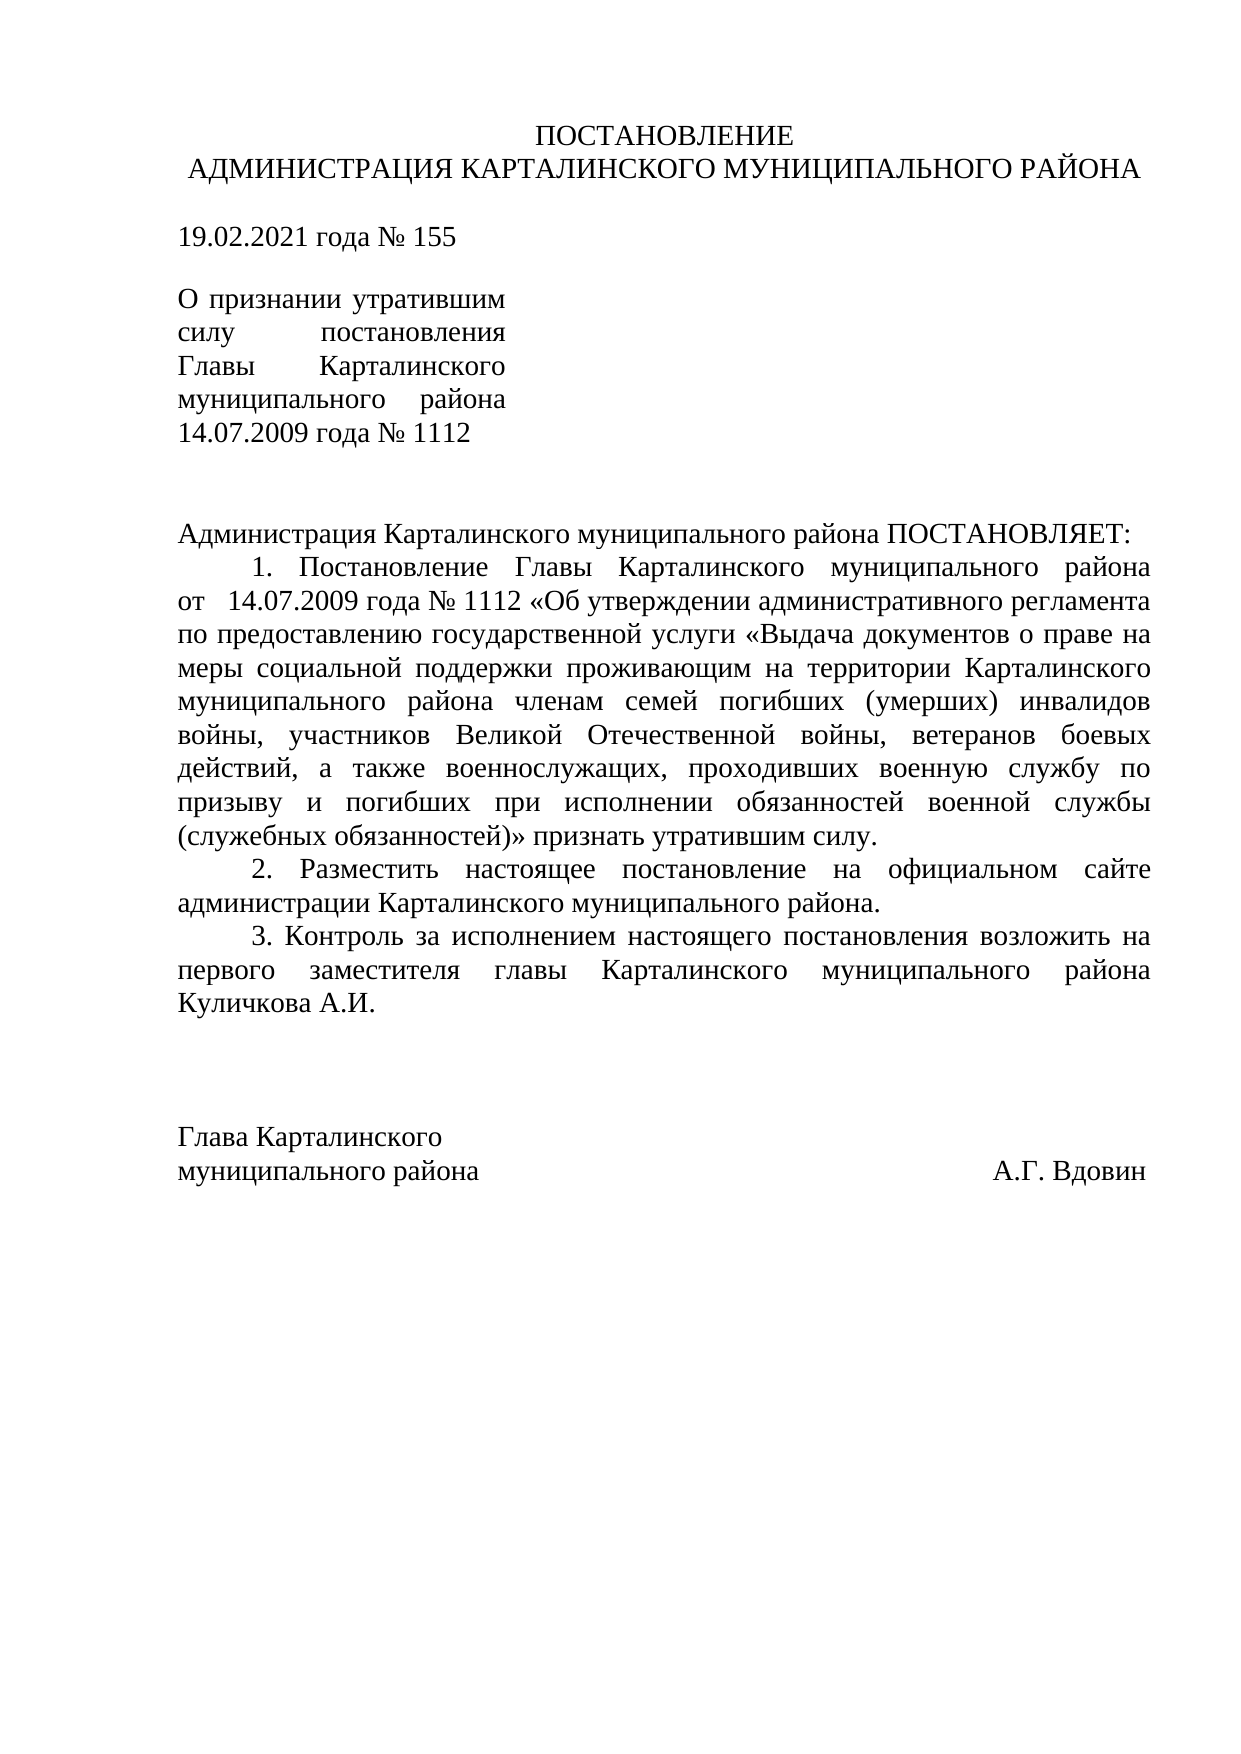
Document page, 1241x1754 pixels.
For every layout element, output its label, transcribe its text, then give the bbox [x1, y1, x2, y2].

text АДМИНИСТРАЦИЯ КАРТАЛИНСКОГО МУНИЦИПАЛЬНОГО РАЙОНА [177, 152, 1152, 185]
text 19.02.2021 года № 155 [177, 219, 1152, 252]
text 2. Разместить настоящее постановление на официальном сайте администрации Карталинского муниципального района. [177, 851, 1152, 918]
text Администрация Карталинского муниципального района ПОСТАНОВЛЯЕТ: [177, 516, 1152, 549]
text муниципального района А.Г. Вдовин [177, 1153, 1152, 1187]
text ПОСТАНОВЛЕНИЕ [177, 118, 1152, 152]
text 1. Постановление Главы Карталинского муниципального района от 14.07.2009 года № 1112 «Об утверждении административного регламента по предоставлению государственной услуги «Выдача документов о праве на меры социальной поддержки проживающим на территории Карталинского муниципального района членам семей погибших (умерших) инвалидов войны, участников Великой Отечественной войны, ветеранов боевых действий, а также военнослужащих, проходивших военную службу по призыву и погибших при исполнении обязанностей военной службы (служебных обязанностей)» признать утратившим силу. [177, 549, 1152, 851]
text Глава Карталинского [177, 1119, 1152, 1153]
text 3. Контроль за исполнением настоящего постановления возложить на первого заместителя главы Карталинского муниципального района Куличкова А.И. [177, 918, 1152, 1019]
table_header О признании утратившим силу постановления Главы Карталинского муниципального района 14.07.2009 года № 1112 [166, 281, 517, 449]
